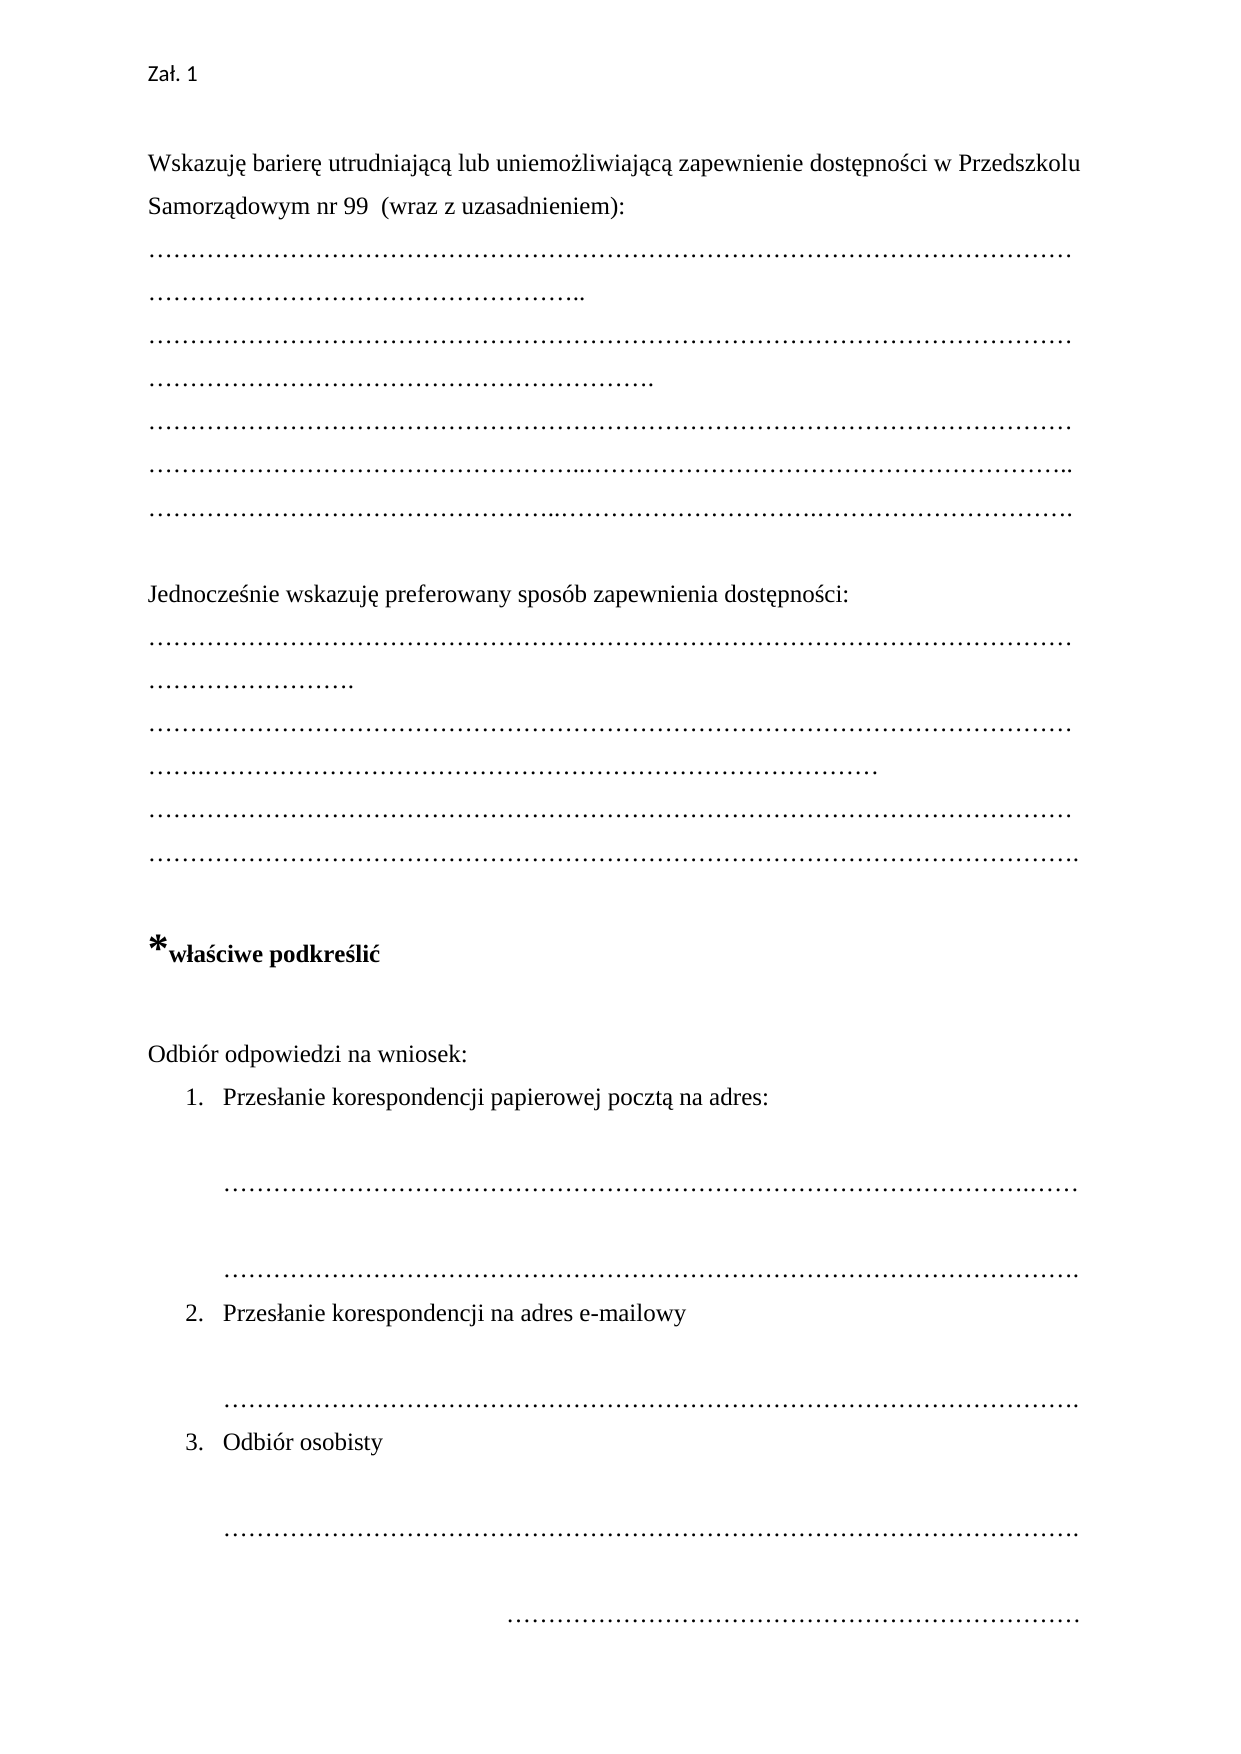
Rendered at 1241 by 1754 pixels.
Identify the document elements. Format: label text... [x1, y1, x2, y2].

list ………………………………………………………………………………………………………………………………………………..…………………………………………………..…………………………………………..………………………….…………………………. [148, 406, 1093, 521]
list ………………………………………………………………………………………………………………………………………………..………………………………………………………………………………………………………………………………………………………. [148, 234, 1093, 392]
list …………………………………………………………………………………………. [223, 1513, 1081, 1542]
list Przesłanie korespondencji papierowej pocztą na adres: [185, 1082, 1081, 1111]
list ……………………………………………………………………………………………………………………….……………………………………………………………………………………………………….……………………………………………………………………… [148, 622, 1093, 780]
list Wskazuję barierę utrudniającą lub uniemożliwiającą zapewnienie dostępności w Przedszkolu Samorządowym nr 99 (wraz z uzasadnieniem): [148, 148, 1093, 219]
list Jednocześnie wskazuję preferowany sposób zapewnienia dostępności: [148, 579, 1093, 608]
list *właściwe podkreślić [148, 924, 1081, 972]
list …………………………………………………………… [148, 1599, 1081, 1628]
list Przesłanie korespondencji na adres e-mailowy [185, 1298, 1081, 1326]
list Odbiór osobisty [185, 1427, 1081, 1456]
list …………………………………………………………………………………………. [223, 1384, 1081, 1413]
list …………………………………………………………………………………………. [223, 1254, 1081, 1283]
list Odbiór odpowiedzi na wniosek: [148, 1039, 1081, 1068]
list …………………………………………………………………………………….…… [223, 1168, 1081, 1197]
list ……………………………………………………………………………………………………………………………………………………………………………………………………. [148, 794, 1093, 866]
